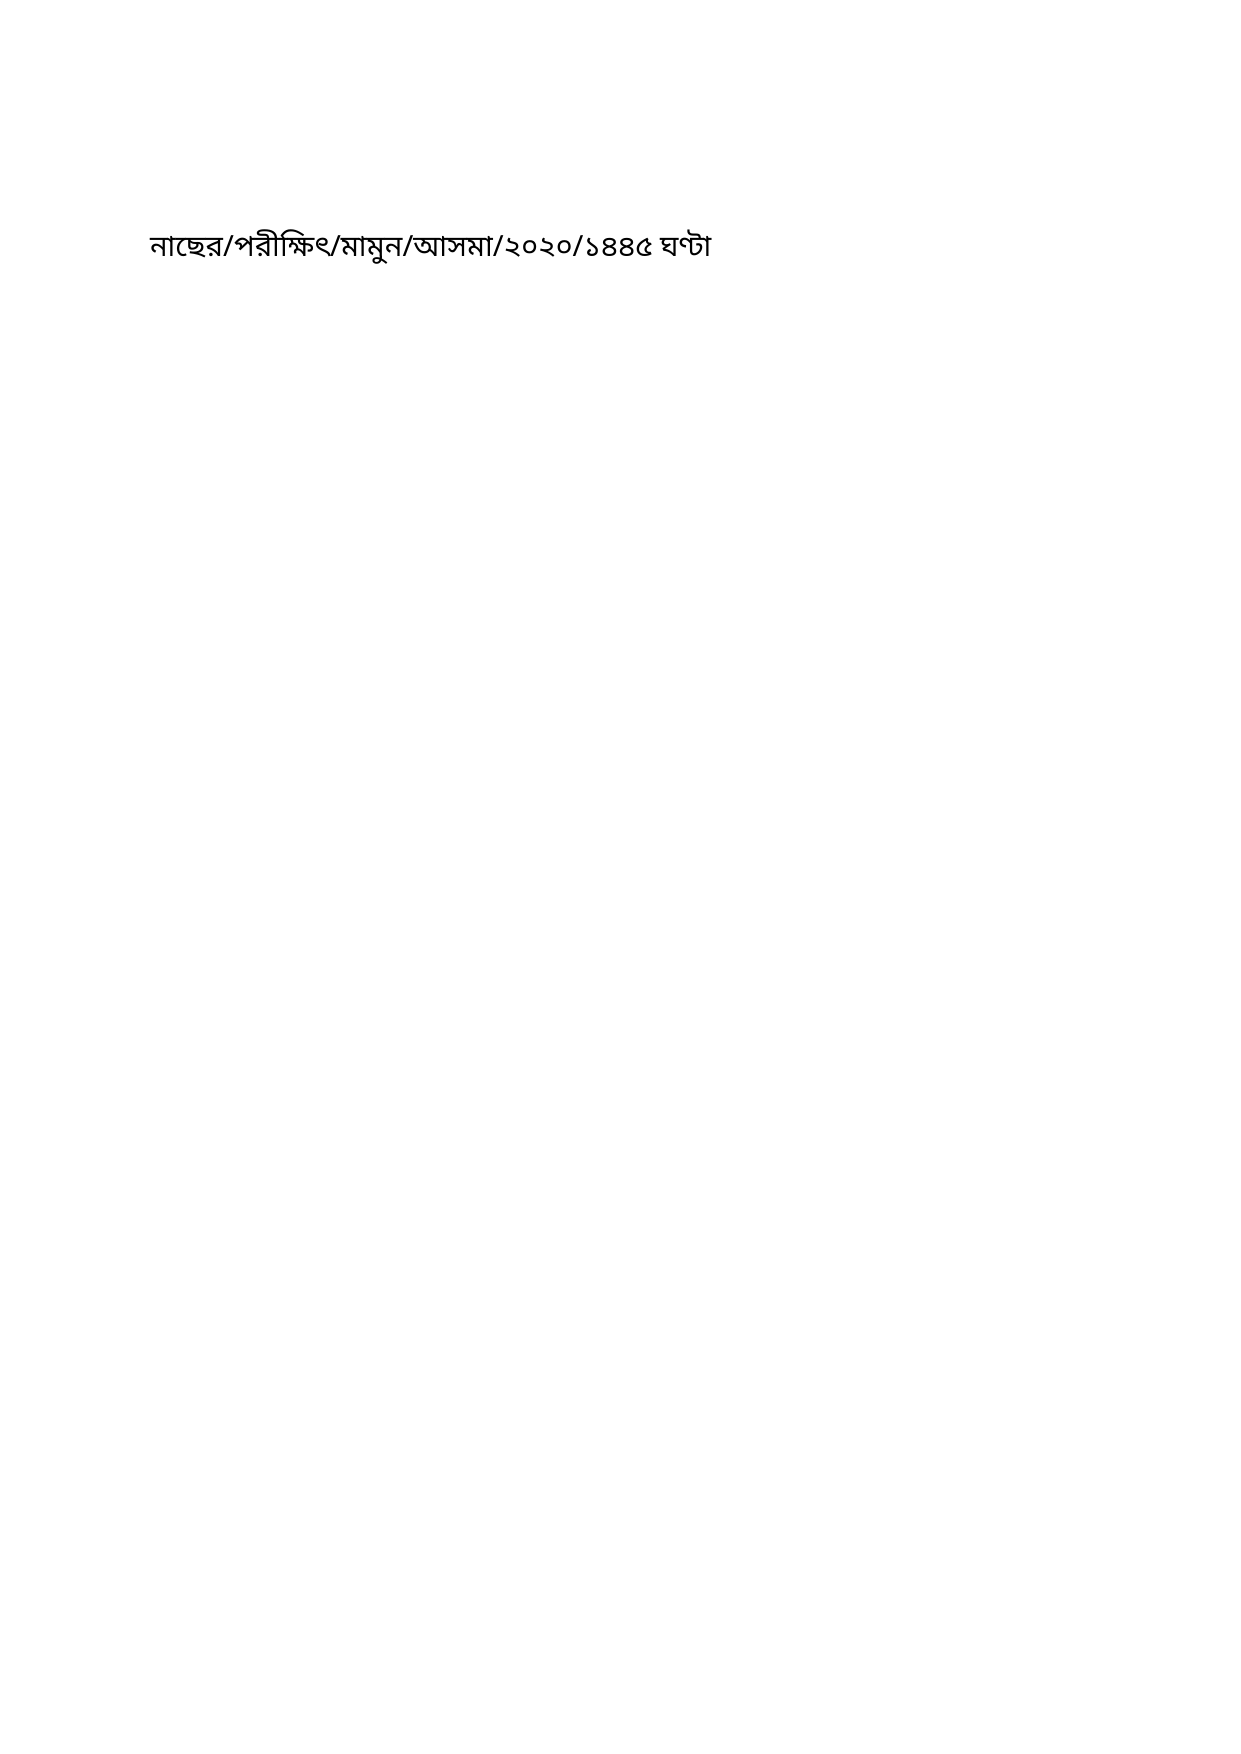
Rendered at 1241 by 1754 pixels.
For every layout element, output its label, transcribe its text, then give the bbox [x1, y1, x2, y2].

text নাছের/পরীক্ষিৎ/মামুন/আসমা/২০২০/১৪৪৫ ঘণ্টা [150, 225, 1105, 268]
